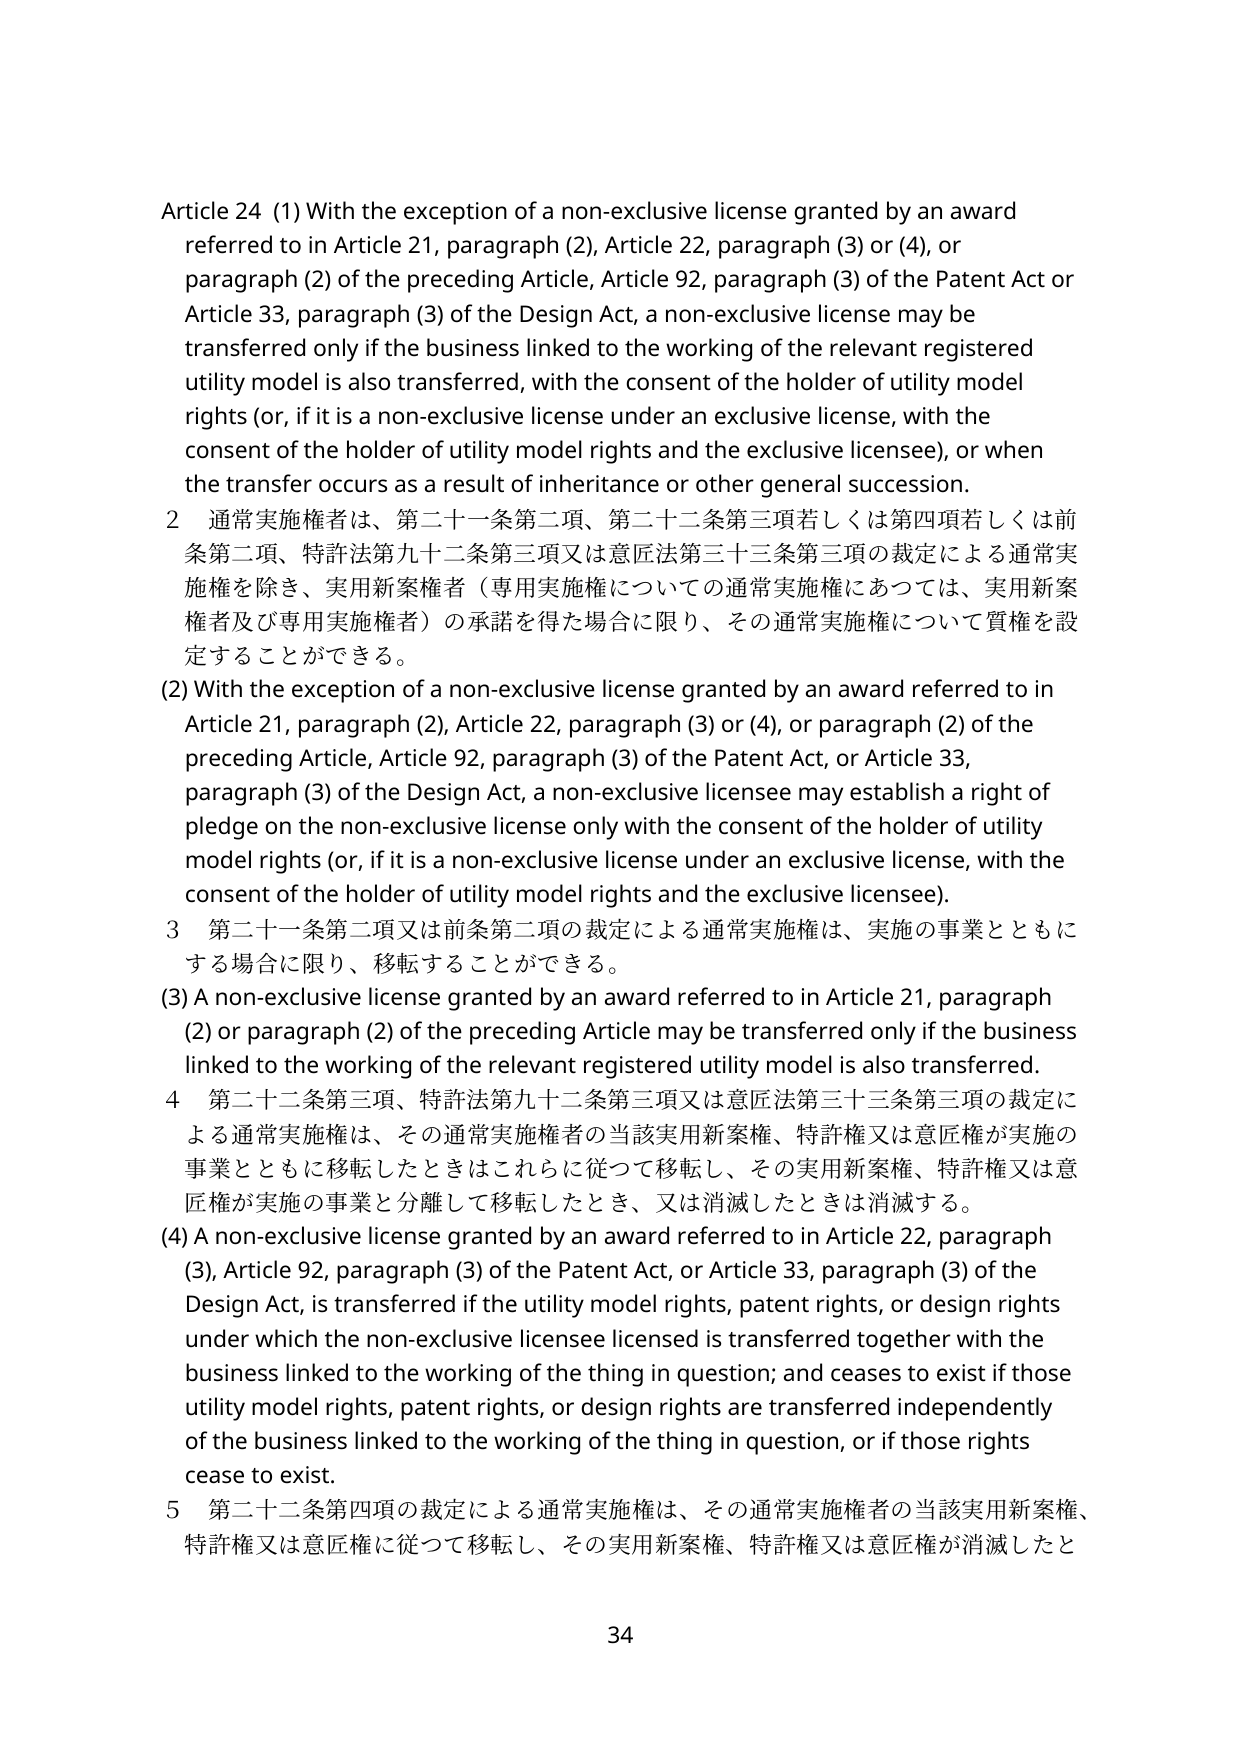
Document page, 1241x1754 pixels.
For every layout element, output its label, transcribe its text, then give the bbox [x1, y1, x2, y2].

text (2) With the exception of a non-exclusive license granted by an award referred to in Article 21, paragraph (2), Article 22, paragraph (3) or (4), or paragraph (2) of the preceding Article, Article 92, paragraph (3) of the Patent Act, or Article 33, paragraph (3) of the Design Act, a non-exclusive licensee may establish a right of pledge on the non-exclusive license only with the consent of the holder of utility model rights (or, if it is a non-exclusive license under an exclusive license, with the consent of the holder of utility model rights and the exclusive licensee). [161, 672, 1079, 911]
text Article 24 (1) With the exception of a non-exclusive license granted by an award referred to in Article 21, paragraph (2), Article 22, paragraph (3) or (4), or paragraph (2) of the preceding Article, Article 92, paragraph (3) of the Patent Act or Article 33, paragraph (3) of the Design Act, a non-exclusive license may be transferred only if the business linked to the working of the relevant registered utility model is also transferred, with the consent of the holder of utility model rights (or, if it is a non-exclusive license under an exclusive license, with the consent of the holder of utility model rights and the exclusive licensee), or when the transfer occurs as a result of inheritance or other general succession. [161, 194, 1079, 501]
text ４ 第二十二条第三項、特許法第九十二条第三項又は意匠法第三十三条第三項の裁定による通常実施権は、その通常実施権者の当該実用新案権、特許権又は意匠権が実施の事業とともに移転したときはこれらに従つて移転し、その実用新案権、特許権又は意匠権が実施の事業と分離して移転したとき、又は消滅したときは消滅する。 [161, 1082, 1079, 1219]
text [161, 1492, 1079, 1560]
text (3) A non-exclusive license granted by an award referred to in Article 21, paragraph (2) or paragraph (2) of the preceding Article may be transferred only if the business linked to the working of the relevant registered utility model is also transferred. [161, 979, 1079, 1082]
text ３ 第二十一条第二項又は前条第二項の裁定による通常実施権は、実施の事業とともにする場合に限り、移転することができる。 [161, 911, 1079, 979]
text ２ 通常実施権者は、第二十一条第二項、第二十二条第三項若しくは第四項若しくは前条第二項、特許法第九十二条第三項又は意匠法第三十三条第三項の裁定による通常実施権を除き、実用新案権者（専用実施権についての通常実施権にあつては、実用新案権者及び専用実施権者）の承諾を得た場合に限り、その通常実施権について質権を設定することができる。 [161, 501, 1079, 672]
text (4) A non-exclusive license granted by an award referred to in Article 22, paragraph (3), Article 92, paragraph (3) of the Patent Act, or Article 33, paragraph (3) of the Design Act, is transferred if the utility model rights, patent rights, or design rights under which the non-exclusive licensee licensed is transferred together with the business linked to the working of the thing in question; and ceases to exist if those utility model rights, patent rights, or design rights are transferred independently of the business linked to the working of the thing in question, or if those rights cease to exist. [161, 1219, 1079, 1492]
